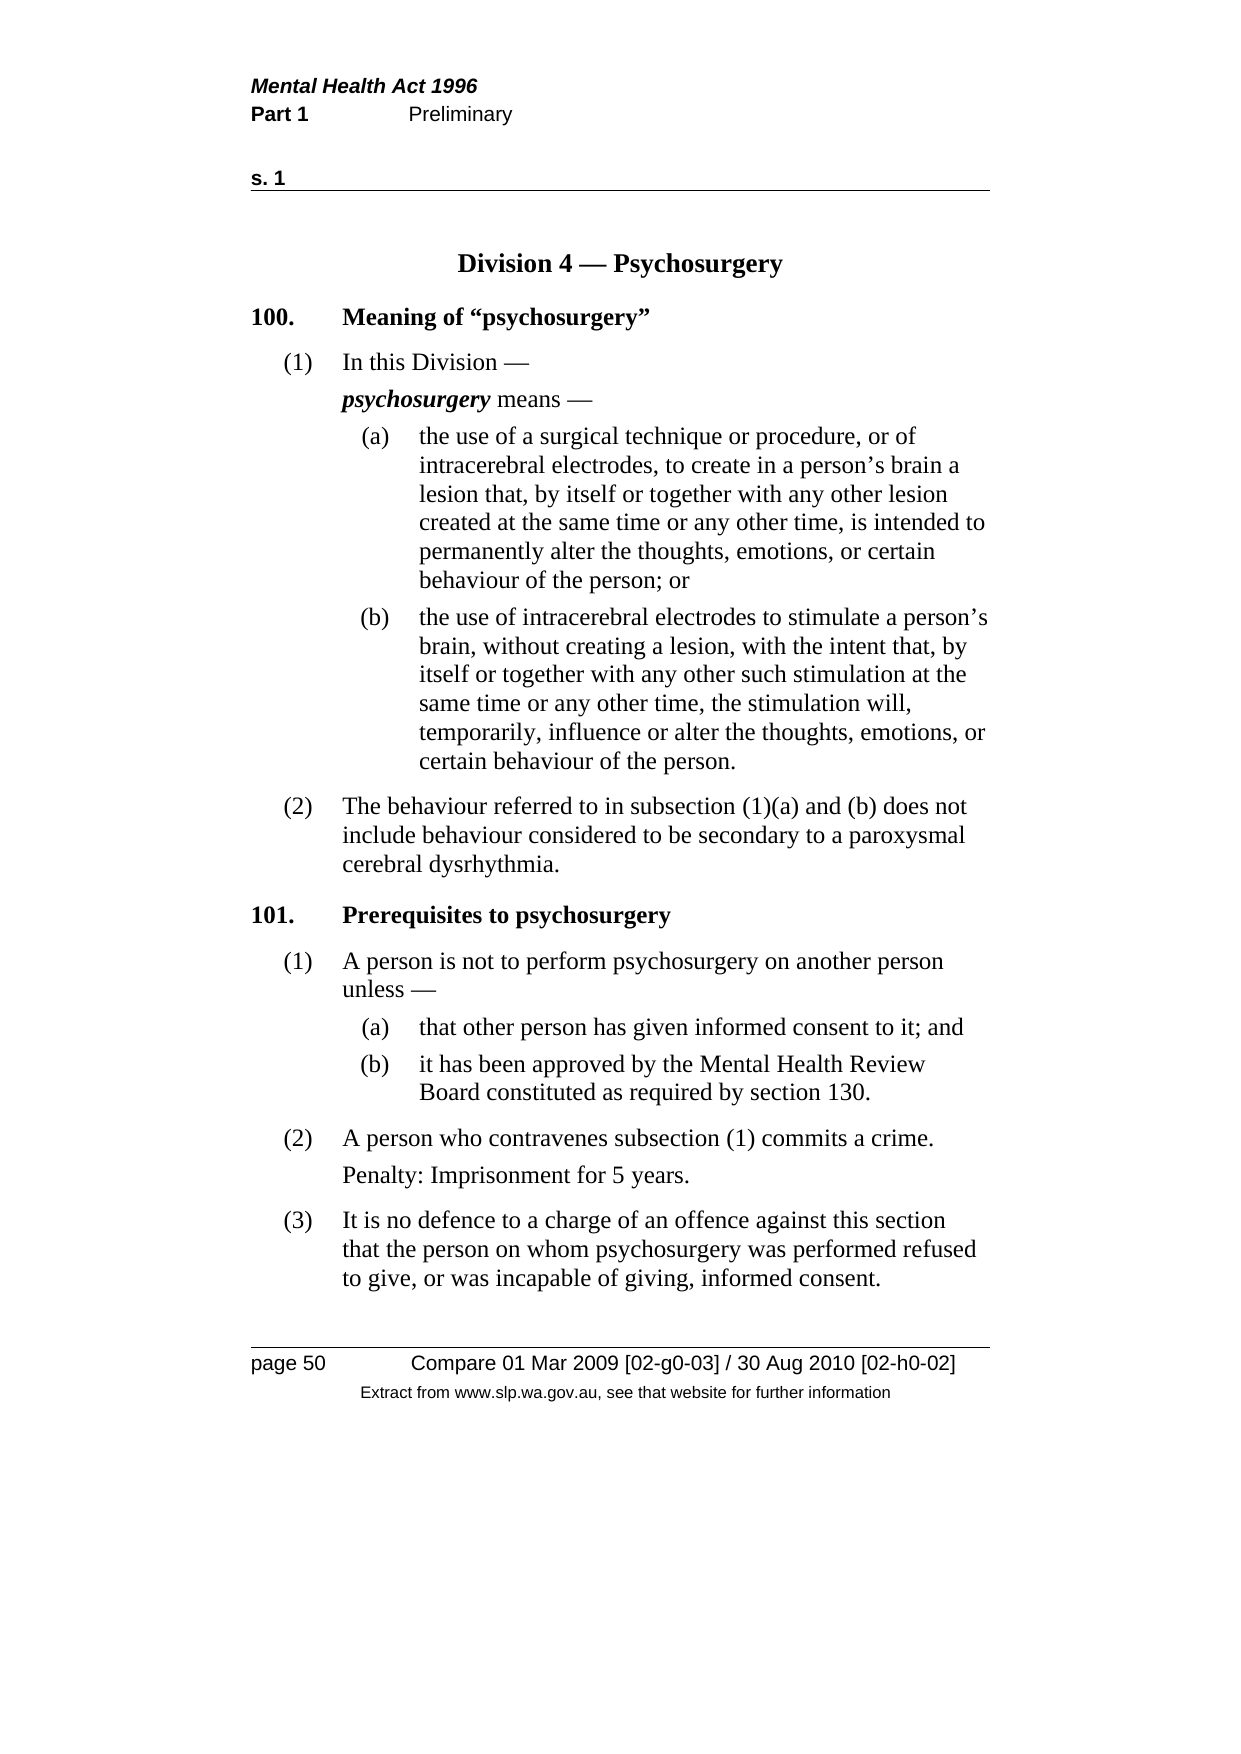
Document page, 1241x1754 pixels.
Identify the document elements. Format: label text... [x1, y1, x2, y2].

text (b) it has been approved by the Mental Health Review Board constituted as required by section 130. [251, 1049, 990, 1106]
text (1) A person is not to perform psychosurgery on another person unless — [251, 946, 990, 1003]
text (b) the use of intracerebral electrodes to stimulate a person’s brain, without creating a lesion, with the intent that, by itself or together with any other such stimulation at the same time or any other time, the stimulation will, temporarily, influence or alter the thoughts, emotions, or certain behaviour of the person. [251, 602, 990, 774]
text (a) that other person has given informed consent to it; and [251, 1012, 990, 1040]
subtitle 100. Meaning of “psychosurgery” [251, 302, 990, 330]
text (a) the use of a surgical technique or procedure, or of intracerebral electrodes, to create in a person’s brain a lesion that, by itself or together with any other lesion created at the same time or any other time, is intended to permanently alter the thoughts, emotions, or certain behaviour of the person; or [251, 421, 990, 594]
text Penalty: Imprisonment for 5 years. [251, 1160, 990, 1189]
text (1) In this Division — [251, 347, 990, 376]
subtitle 101. Prerequisites to psychosurgery [251, 900, 990, 929]
text (2) The behaviour referred to in subsection (1)(a) and (b) does not include behaviour considered to be secondary to a paroxysmal cerebral dysrhythmia. [251, 791, 990, 877]
text psychosurgery means — [251, 384, 990, 413]
text (2) A person who contravenes subsection (1) commits a crime. [251, 1123, 990, 1152]
subtitle Division 4 — Psychosurgery [251, 247, 990, 279]
text (3) It is no defence to a charge of an offence against this section that the person on whom psychosurgery was performed refused to give, or was incapable of giving, informed consent. [251, 1205, 990, 1292]
